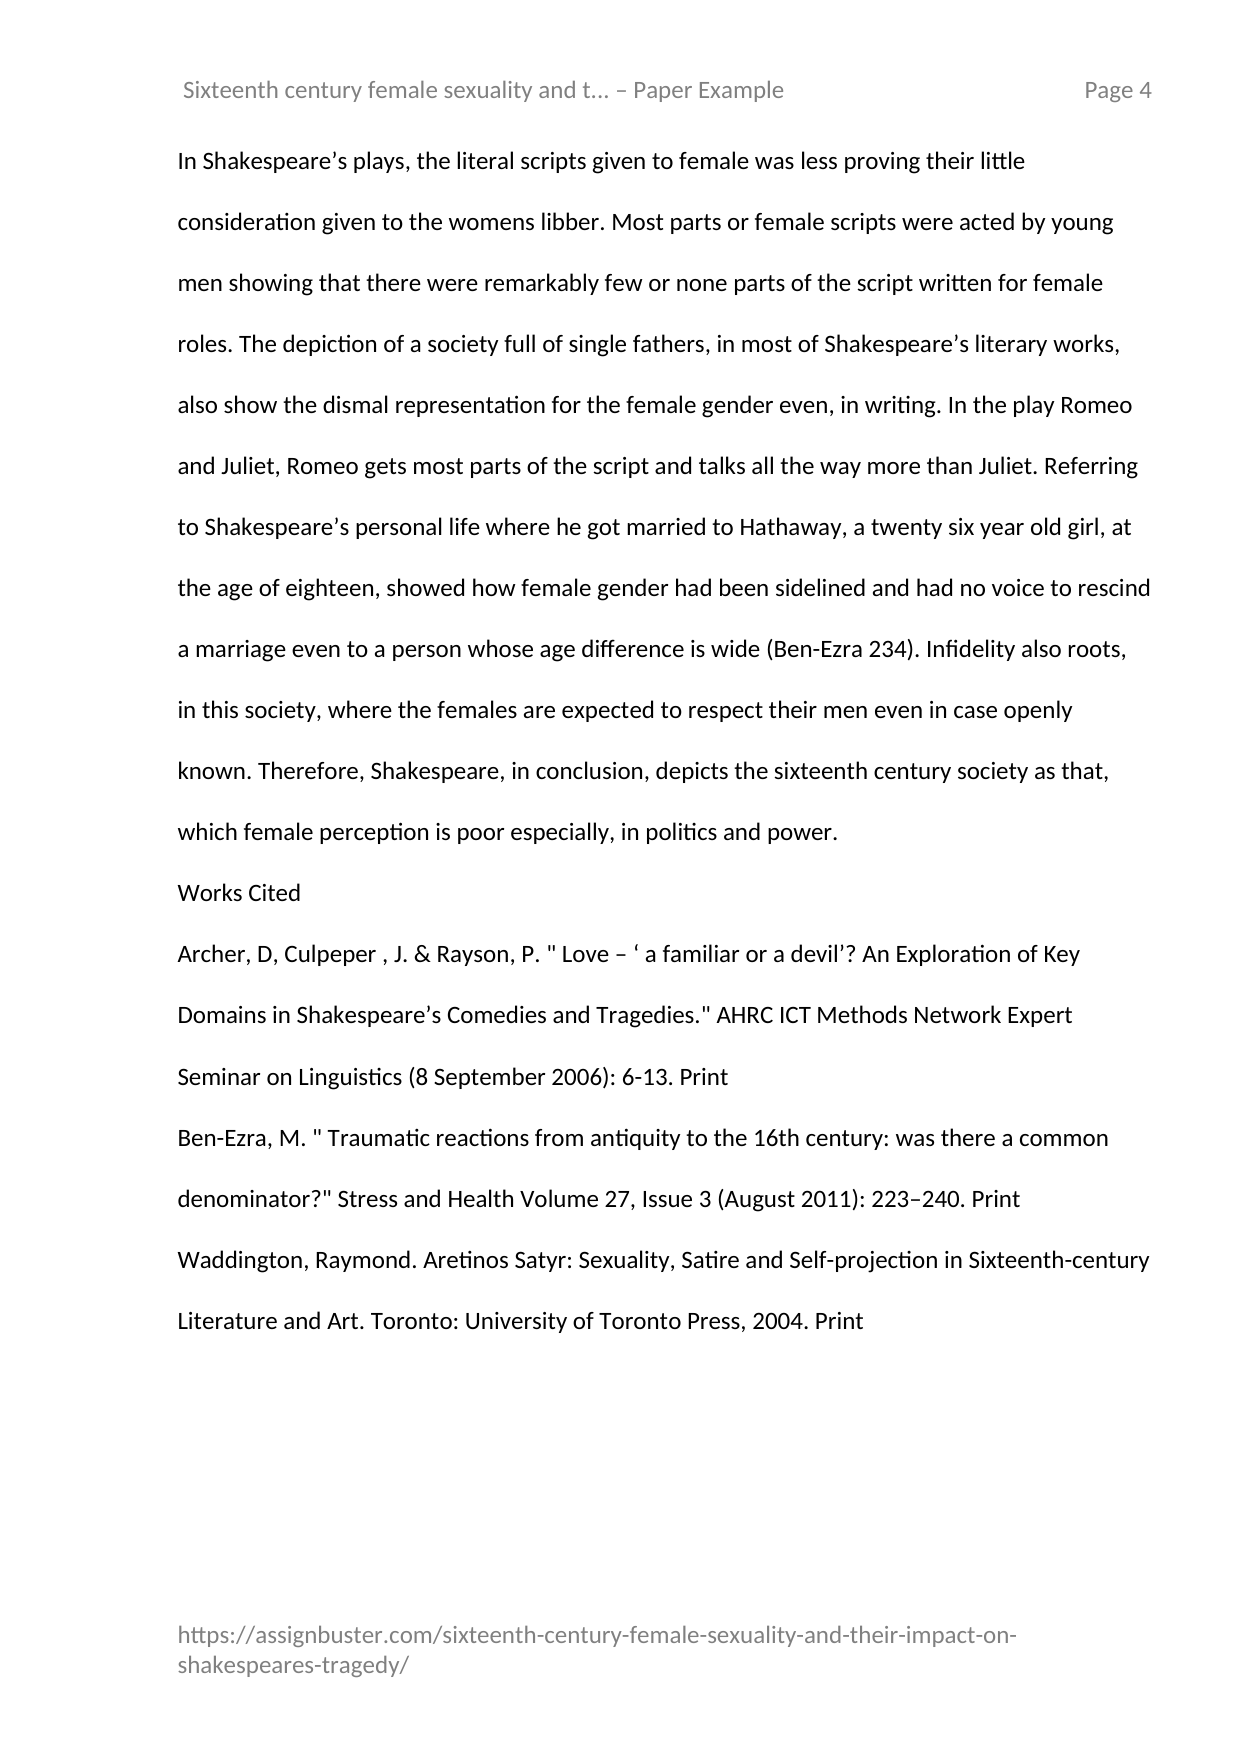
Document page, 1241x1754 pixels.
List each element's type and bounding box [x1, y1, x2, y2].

text [177, 145, 1152, 1335]
